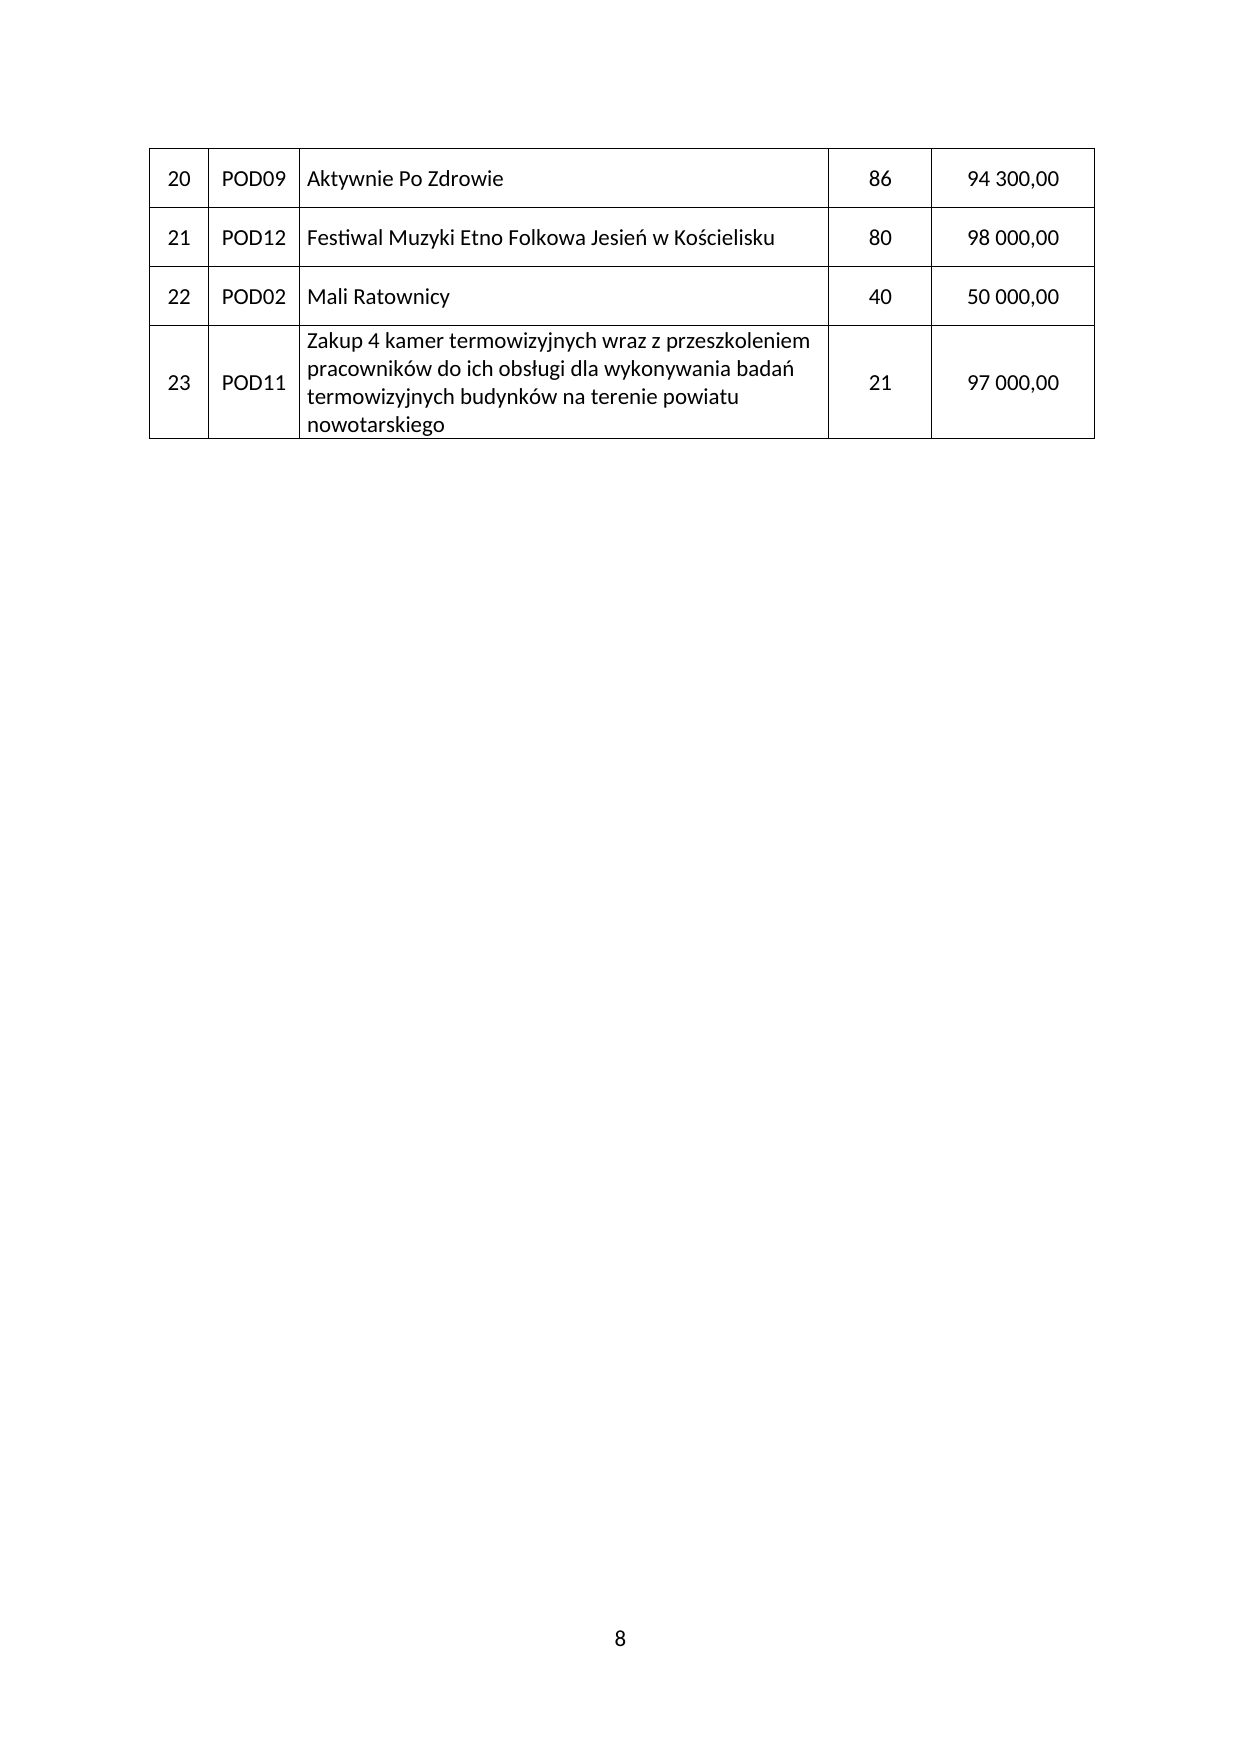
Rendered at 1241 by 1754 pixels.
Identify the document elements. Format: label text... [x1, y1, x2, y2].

table_cell POD09 [209, 149, 299, 207]
table_cell 20 [150, 149, 208, 207]
table_cell 21 [829, 326, 931, 438]
table_cell POD02 [209, 267, 299, 325]
table_cell 98 000,00 [932, 208, 1094, 266]
table_cell Zakup 4 kamer termowizyjnych wraz z przeszkoleniem pracowników do ich obsługi dla wykonywania badań termowizyjnych budynków na terenie powiatu nowotarskiego [300, 326, 828, 438]
table_cell Mali Ratownicy [300, 267, 828, 325]
table_cell POD11 [209, 326, 299, 438]
table_cell 50 000,00 [932, 267, 1094, 325]
table_cell POD12 [209, 208, 299, 266]
table_cell 21 [150, 208, 208, 266]
table_cell Festiwal Muzyki Etno Folkowa Jesień w Kościelisku [300, 208, 828, 266]
table_cell 22 [150, 267, 208, 325]
table_cell Aktywnie Po Zdrowie [300, 149, 828, 207]
table_cell 40 [829, 267, 931, 325]
table_cell 80 [829, 208, 931, 266]
table_cell 97 000,00 [932, 326, 1094, 438]
table_cell 94 300,00 [932, 149, 1094, 207]
table_cell 23 [150, 326, 208, 438]
table_cell 86 [829, 149, 931, 207]
